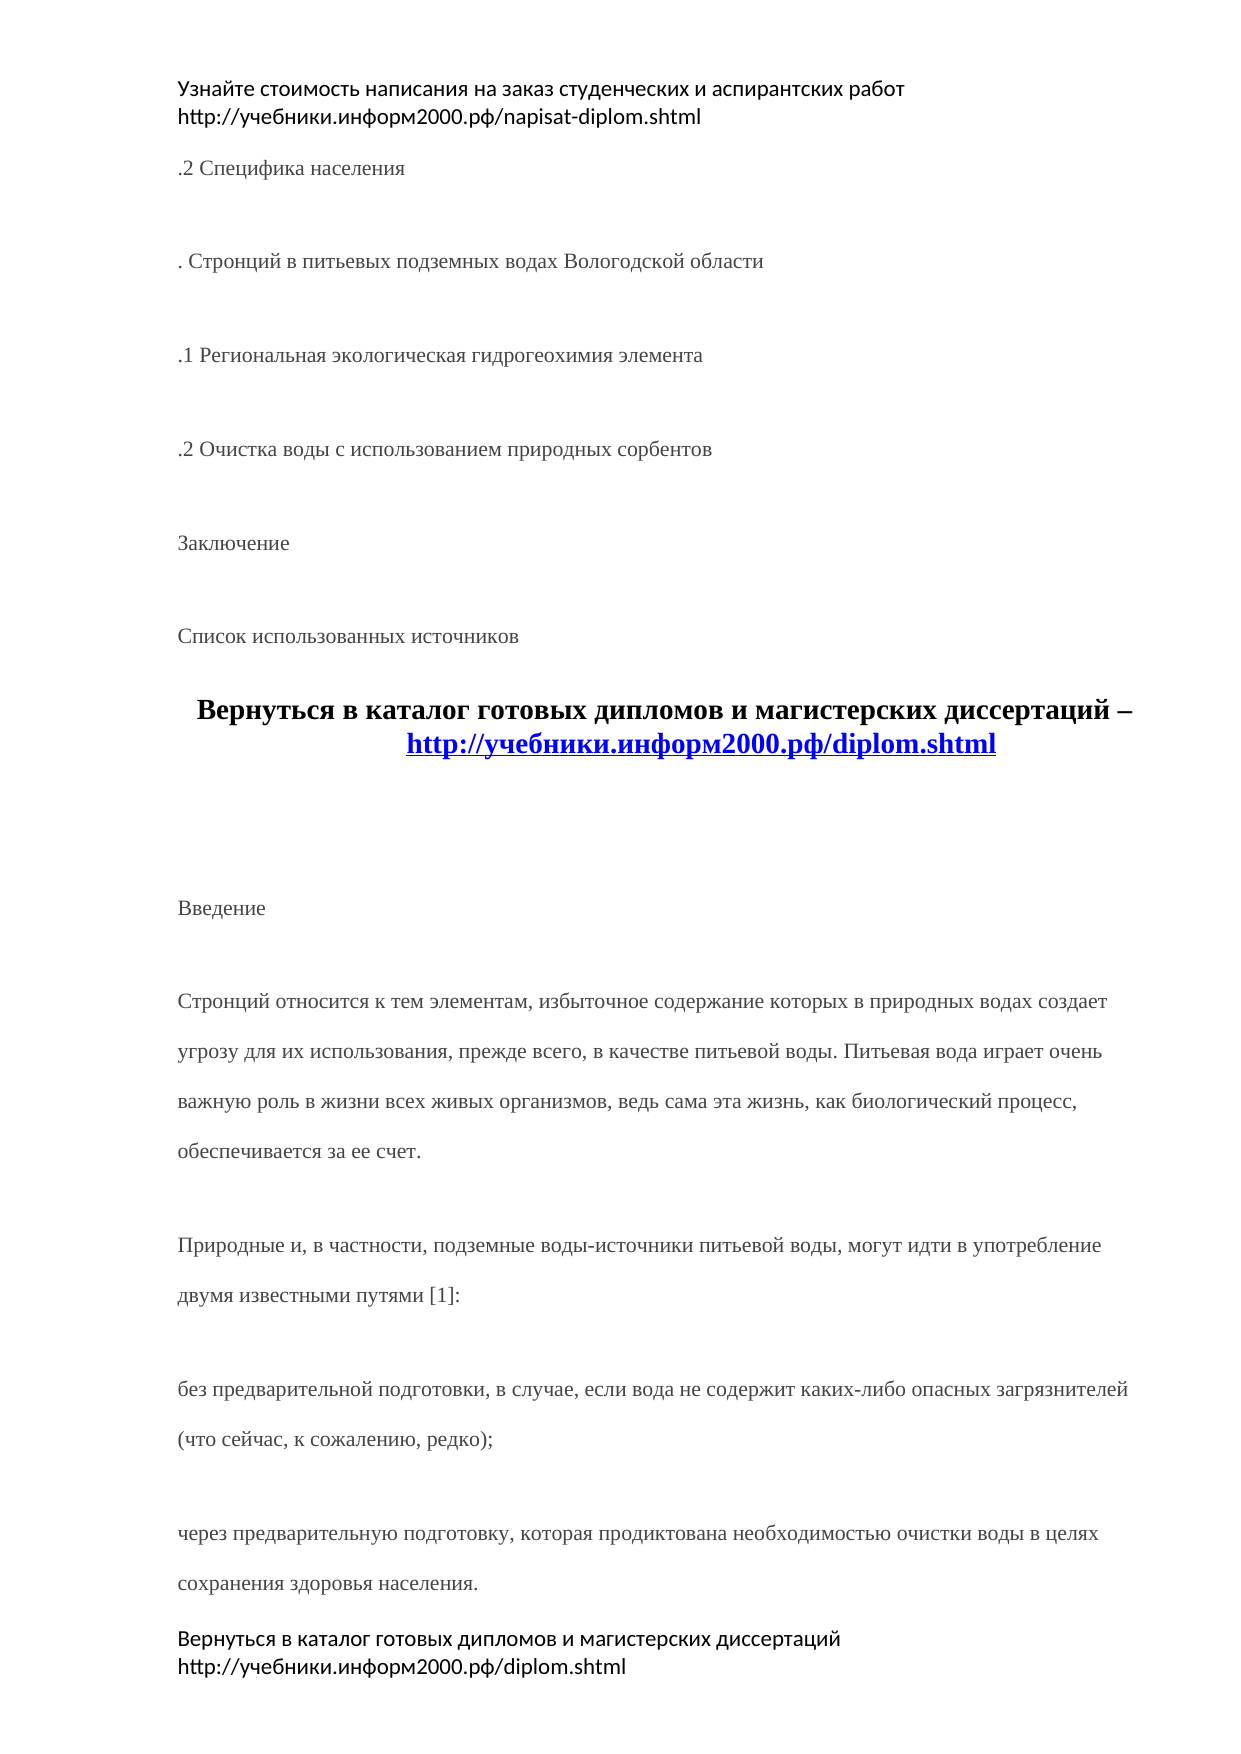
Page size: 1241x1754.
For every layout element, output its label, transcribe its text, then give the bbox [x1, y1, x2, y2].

text Список использованных источников [177, 598, 1152, 648]
text Введение [177, 870, 1152, 920]
text . Стронций в питьевых подземных водах Вологодской области [177, 223, 1152, 273]
text Вернуться в каталог готовых дипломов и магистерских диссертаций – [177, 692, 1152, 726]
text Заключение [177, 505, 1152, 555]
text .2 Очистка воды с использованием природных сорбентов [177, 411, 1152, 461]
text .1 Региональная экологическая гидрогеохимия элемента [177, 317, 1152, 367]
text без предварительной подготовки, в случае, если вода не содержит каких-либо опасных загрязнителей (что сейчас, к сожалению, редко); [177, 1351, 1152, 1451]
text через предварительную подготовку, которая продиктована необходимостью очистки воды в целях сохранения здоровья населения. [177, 1495, 1152, 1595]
text http://учебники.информ2000.рф/diplom.shtml [177, 726, 1152, 759]
text .2 Специфика населения [177, 130, 1152, 180]
text Стронций относится к тем элементам, избыточное содержание которых в природных водах создает угрозу для их использования, прежде всего, в качестве питьевой воды. Питьевая вода играет очень важную роль в жизни всех живых организмов, ведь сама эта жизнь, как биологический процесс, обеспечивается за ее счет. [177, 964, 1152, 1164]
text Природные и, в частности, подземные воды-источники питьевой воды, могут идти в употребление двумя известными путями [1]: [177, 1207, 1152, 1307]
